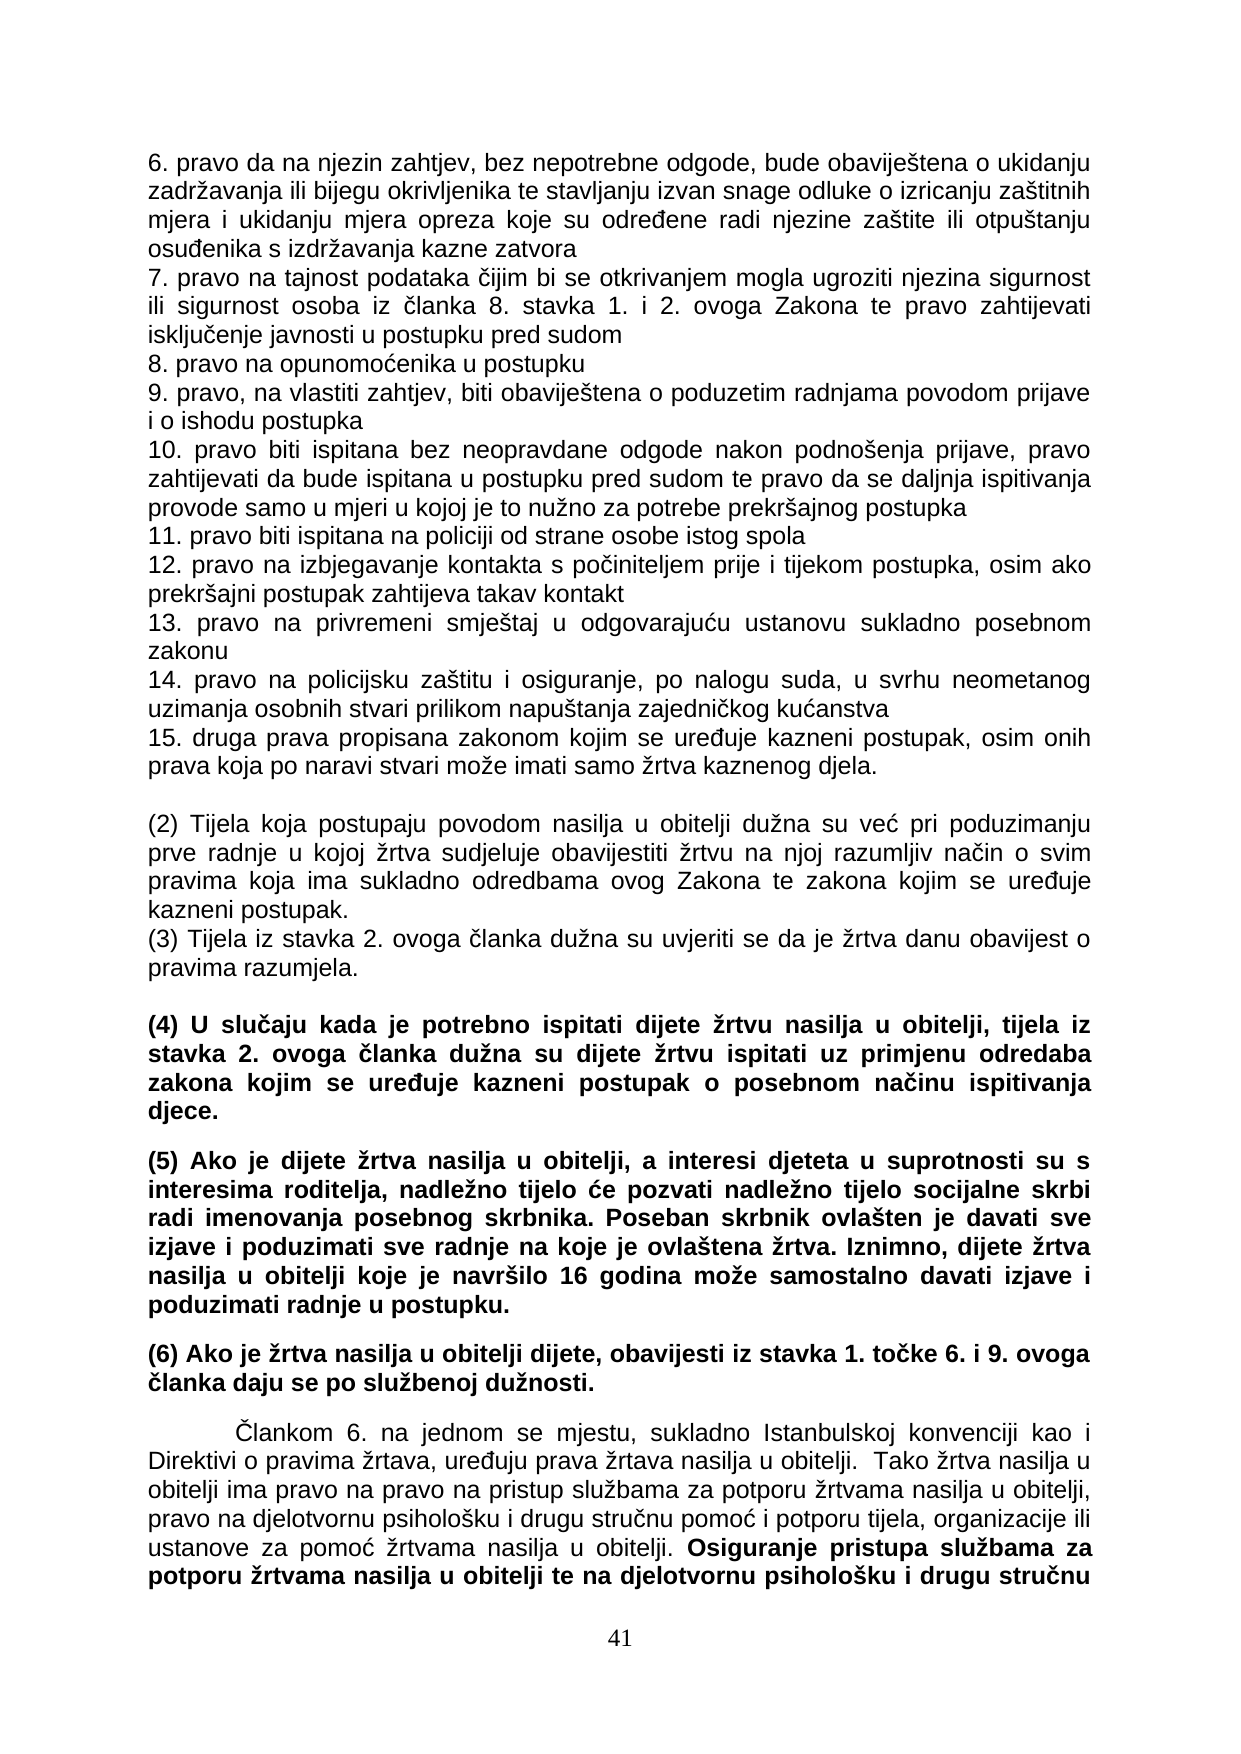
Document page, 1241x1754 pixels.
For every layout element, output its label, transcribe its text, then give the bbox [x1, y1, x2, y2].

text (2) Tijela koja postupaju povodom nasilja u obitelji dužna su već pri poduzimanju prve radnje u kojoj žrtva sudjeluje obavijestiti žrtvu na njoj razumljiv način o svim pravima koja ima sukladno odredbama ovog Zakona te zakona kojim se uređuje kazneni postupak. [148, 809, 1093, 924]
text (3) Tijela iz stavka 2. ovoga članka dužna su uvjeriti se da je žrtva danu obavijest o pravima razumjela. [148, 924, 1093, 981]
text 10. pravo biti ispitana bez neopravdane odgode nakon podnošenja prijave, pravo zahtijevati da bude ispitana u postupku pred sudom te pravo da se daljnja ispitivanja provode samo u mjeri u kojoj je to nužno za potrebe prekršajnog postupka [148, 435, 1093, 521]
text (4) U slučaju kada je potrebno ispitati dijete žrtvu nasilja u obitelji, tijela iz stavka 2. ovoga članka dužna su dijete žrtvu ispitati uz primjenu odredaba zakona kojim se uređuje kazneni postupak o posebnom načinu ispitivanja djece. [148, 1010, 1093, 1125]
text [148, 1418, 1093, 1590]
text 8. pravo na opunomoćenika u postupku [148, 349, 1093, 378]
text (5) Ako je dijete žrtva nasilja u obitelji, a interesi djeteta u suprotnosti su s interesima roditelja, nadležno tijelo će pozvati nadležno tijelo socijalne skrbi radi imenovanja posebnog skrbnika. Poseban skrbnik ovlašten je davati sve izjave i poduzimati sve radnje na koje je ovlaštena žrtva. Iznimno, dijete žrtva nasilja u obitelji koje je navršilo 16 godina može samostalno davati izjave i poduzimati radnje u postupku. [148, 1146, 1093, 1318]
text 7. pravo na tajnost podataka čijim bi se otkrivanjem mogla ugroziti njezina sigurnost ili sigurnost osoba iz članka 8. stavka 1. i 2. ovoga Zakona te pravo zahtijevati isključenje javnosti u postupku pred sudom [148, 263, 1093, 349]
text 12. pravo na izbjegavanje kontakta s počiniteljem prije i tijekom postupka, osim ako prekršajni postupak zahtijeva takav kontakt [148, 550, 1093, 608]
text 6. pravo da na njezin zahtjev, bez nepotrebne odgode, bude obaviještena o ukidanju zadržavanja ili bijegu okrivljenika te stavljanju izvan snage odluke o izricanju zaštitnih mjera i ukidanju mjera opreza koje su određene radi njezine zaštite ili otpuštanju osuđenika s izdržavanja kazne zatvora [148, 148, 1093, 263]
text 15. druga prava propisana zakonom kojim se uređuje kazneni postupak, osim onih prava koja po naravi stvari može imati samo žrtva kaznenog djela. [148, 723, 1093, 780]
text 13. pravo na privremeni smještaj u odgovarajuću ustanovu sukladno posebnom zakonu [148, 608, 1093, 665]
text 14. pravo na policijsku zaštitu i osiguranje, po nalogu suda, u svrhu neometanog uzimanja osobnih stvari prilikom napuštanja zajedničkog kućanstva [148, 665, 1093, 723]
text 9. pravo, na vlastiti zahtjev, biti obaviještena o poduzetim radnjama povodom prijave i o ishodu postupka [148, 378, 1093, 435]
text 11. pravo biti ispitana na policiji od strane osobe istog spola [148, 521, 1093, 550]
text (6) Ako je žrtva nasilja u obitelji dijete, obavijesti iz stavka 1. točke 6. i 9. ovoga članka daju se po službenoj dužnosti. [148, 1339, 1093, 1397]
